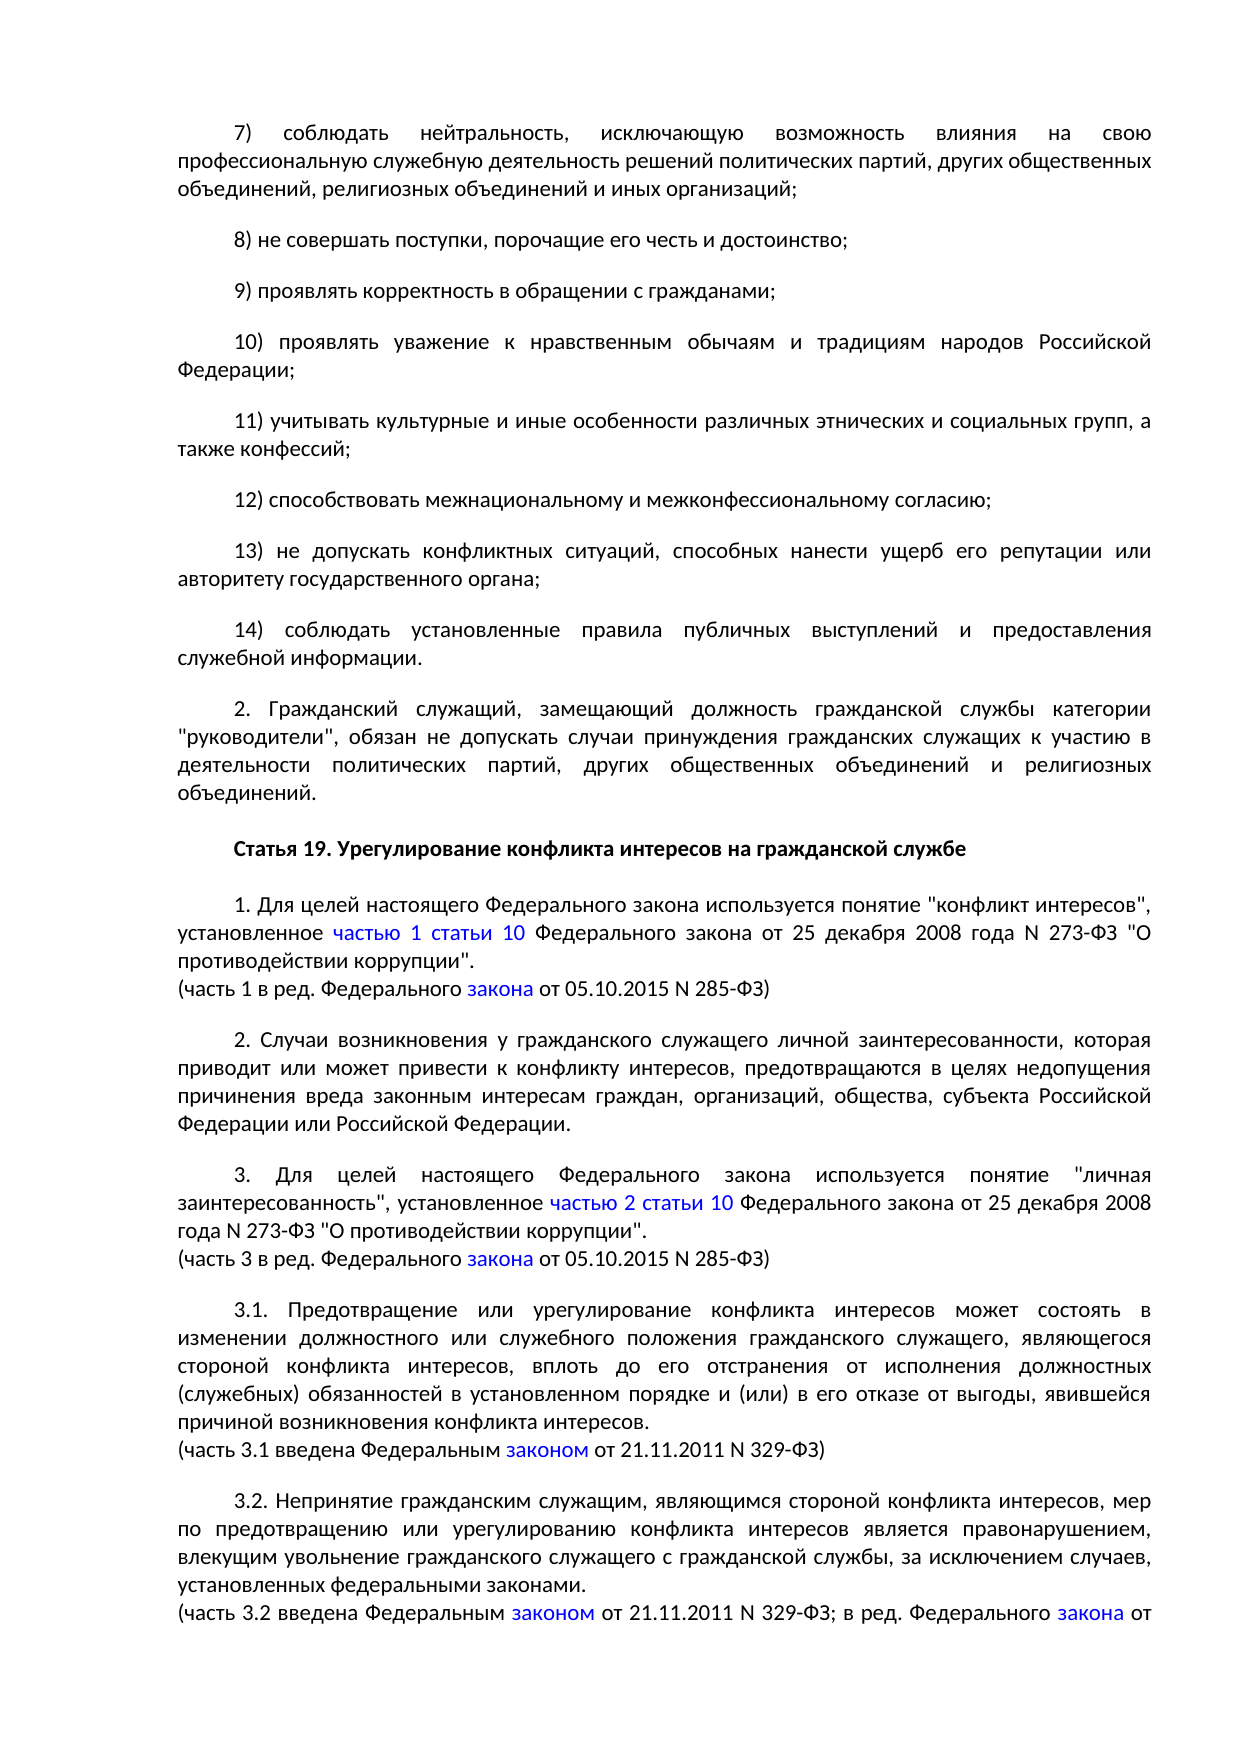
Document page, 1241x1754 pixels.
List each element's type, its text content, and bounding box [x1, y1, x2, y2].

text 13) не допускать конфликтных ситуаций, способных нанести ущерб его репутации или авторитету государственного органа; [177, 536, 1152, 592]
text 2. Гражданский служащий, замещающий должность гражданской службы категории "руководители", обязан не допускать случаи принуждения гражданских служащих к участию в деятельности политических партий, других общественных объединений и религиозных объединений. [177, 694, 1152, 806]
text 14) соблюдать установленные правила публичных выступлений и предоставления служебной информации. [177, 615, 1152, 671]
text (часть 1 в ред. Федерального закона от 05.10.2015 N 285-ФЗ) [177, 974, 1152, 1002]
text (часть 3 в ред. Федерального закона от 05.10.2015 N 285-ФЗ) [177, 1244, 1152, 1272]
text 8) не совершать поступки, порочащие его честь и достоинство; [177, 225, 1152, 253]
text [177, 1598, 1152, 1626]
title Статья 19. Урегулирование конфликта интересов на гражданской службе [177, 834, 1152, 862]
text 2. Случаи возникновения у гражданского служащего личной заинтересованности, которая приводит или может привести к конфликту интересов, предотвращаются в целях недопущения причинения вреда законным интересам граждан, организаций, общества, субъекта Российской Федерации или Российской Федерации. [177, 1025, 1152, 1137]
text 3.1. Предотвращение или урегулирование конфликта интересов может состоять в изменении должностного или служебного положения гражданского служащего, являющегося стороной конфликта интересов, вплоть до его отстранения от исполнения должностных (служебных) обязанностей в установленном порядке и (или) в его отказе от выгоды, явившейся причиной возникновения конфликта интересов. [177, 1295, 1152, 1435]
text 9) проявлять корректность в обращении с гражданами; [177, 276, 1152, 304]
text 7) соблюдать нейтральность, исключающую возможность влияния на свою профессиональную служебную деятельность решений политических партий, других общественных объединений, религиозных объединений и иных организаций; [177, 118, 1152, 202]
text 11) учитывать культурные и иные особенности различных этнических и социальных групп, а также конфессий; [177, 406, 1152, 462]
text (часть 3.1 введена Федеральным законом от 21.11.2011 N 329-ФЗ) [177, 1435, 1152, 1463]
text 1. Для целей настоящего Федерального закона используется понятие "конфликт интересов", установленное частью 1 статьи 10 Федерального закона от 25 декабря 2008 года N 273-ФЗ "О противодействии коррупции". [177, 890, 1152, 974]
text 3. Для целей настоящего Федерального закона используется понятие "личная заинтересованность", установленное частью 2 статьи 10 Федерального закона от 25 декабря 2008 года N 273-ФЗ "О противодействии коррупции". [177, 1160, 1152, 1244]
text 10) проявлять уважение к нравственным обычаям и традициям народов Российской Федерации; [177, 327, 1152, 383]
text 12) способствовать межнациональному и межконфессиональному согласию; [177, 485, 1152, 513]
text 3.2. Непринятие гражданским служащим, являющимся стороной конфликта интересов, мер по предотвращению или урегулированию конфликта интересов является правонарушением, влекущим увольнение гражданского служащего с гражданской службы, за исключением случаев, установленных федеральными законами. [177, 1486, 1152, 1598]
